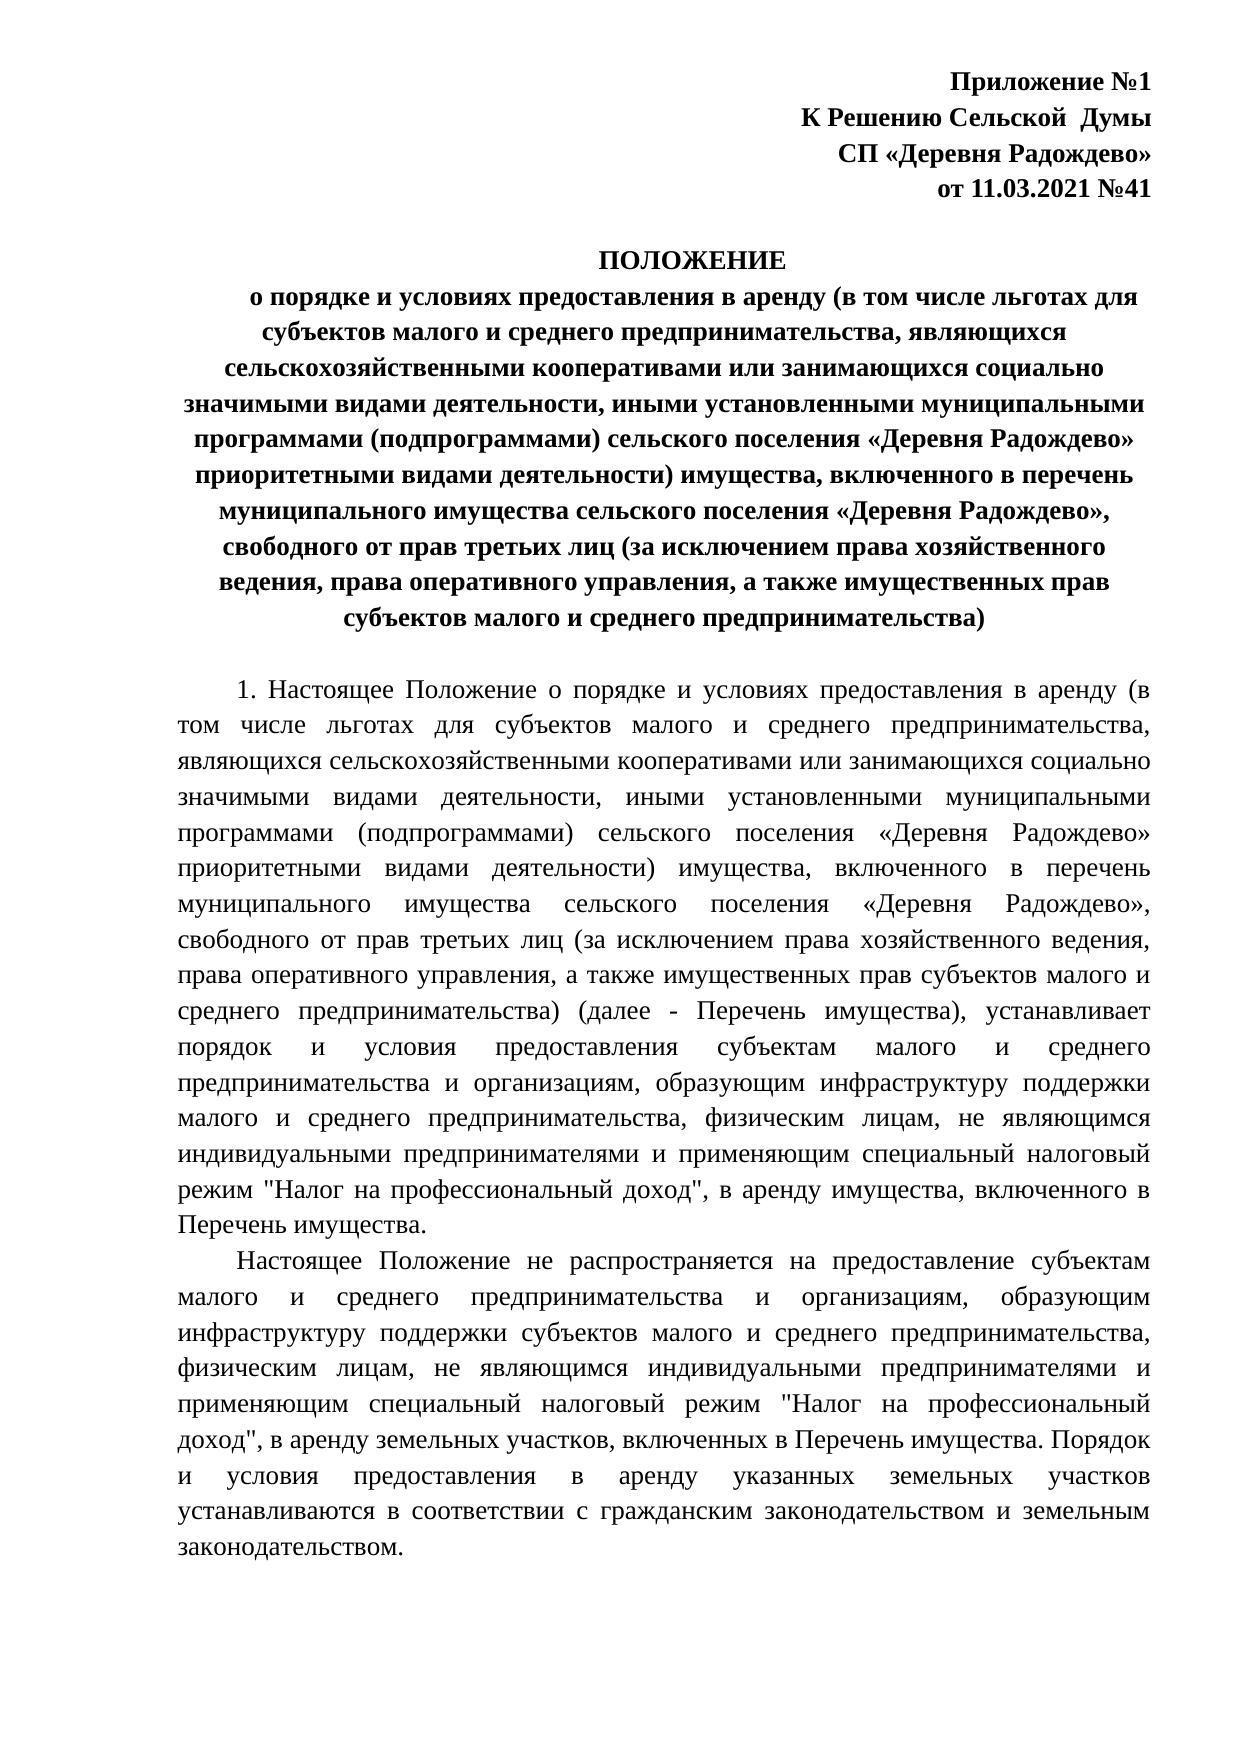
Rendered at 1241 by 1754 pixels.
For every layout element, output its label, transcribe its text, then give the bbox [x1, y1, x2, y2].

text от 11.03.2021 №41 [177, 172, 1152, 204]
text 1. Настоящее Положение о порядке и условиях предоставления в аренду (в том числе льготах для субъектов малого и среднего предпринимательства, являющихся сельскохозяйственными кооперативами или занимающихся социально значимыми видами деятельности, иными установленными муниципальными программами (подпрограммами) сельского поселения «Деревня Радождево» приоритетными видами деятельности) имущества, включенного в перечень муниципального имущества сельского поселения «Деревня Радождево», свободного от прав третьих лиц (за исключением права хозяйственного ведения, права оперативного управления, а также имущественных прав субъектов малого и среднего предпринимательства) (далее - Перечень имущества), устанавливает порядок и условия предоставления субъектам малого и среднего предпринимательства и организациям, образующим инфраструктуру поддержки малого и среднего предпринимательства, физическим лицам, не являющимся индивидуальными предпринимателями и применяющим специальный налоговый режим "Налог на профессиональный доход", в аренду имущества, включенного в Перечень имущества. [177, 673, 1152, 1240]
text Настоящее Положение не распространяется на предоставление субъектам малого и среднего предпринимательства и организациям, образующим инфраструктуру поддержки субъектов малого и среднего предпринимательства, физическим лицам, не являющимся индивидуальными предпринимателями и применяющим специальный налоговый режим "Налог на профессиональный доход", в аренду земельных участков, включенных в Перечень имущества. Порядок и условия предоставления в аренду указанных земельных участков устанавливаются в соответствии с гражданским законодательством и земельным законодательством. [177, 1244, 1152, 1561]
text Приложение №1 [177, 65, 1152, 96]
text СП «Деревня Радождево» [177, 137, 1152, 168]
text ПОЛОЖЕНИЕ [177, 244, 1152, 275]
text К Решению Сельской Думы [177, 101, 1152, 132]
text о порядке и условиях предоставления в аренду (в том числе льготах для субъектов малого и среднего предпринимательства, являющихся сельскохозяйственными кооперативами или занимающихся социально значимыми видами деятельности, иными установленными муниципальными программами (подпрограммами) сельского поселения «Деревня Радождево» приоритетными видами деятельности) имущества, включенного в перечень муниципального имущества сельского поселения «Деревня Радождево», свободного от прав третьих лиц (за исключением права хозяйственного ведения, права оперативного управления, а также имущественных прав субъектов малого и среднего предпринимательства) [177, 280, 1152, 632]
